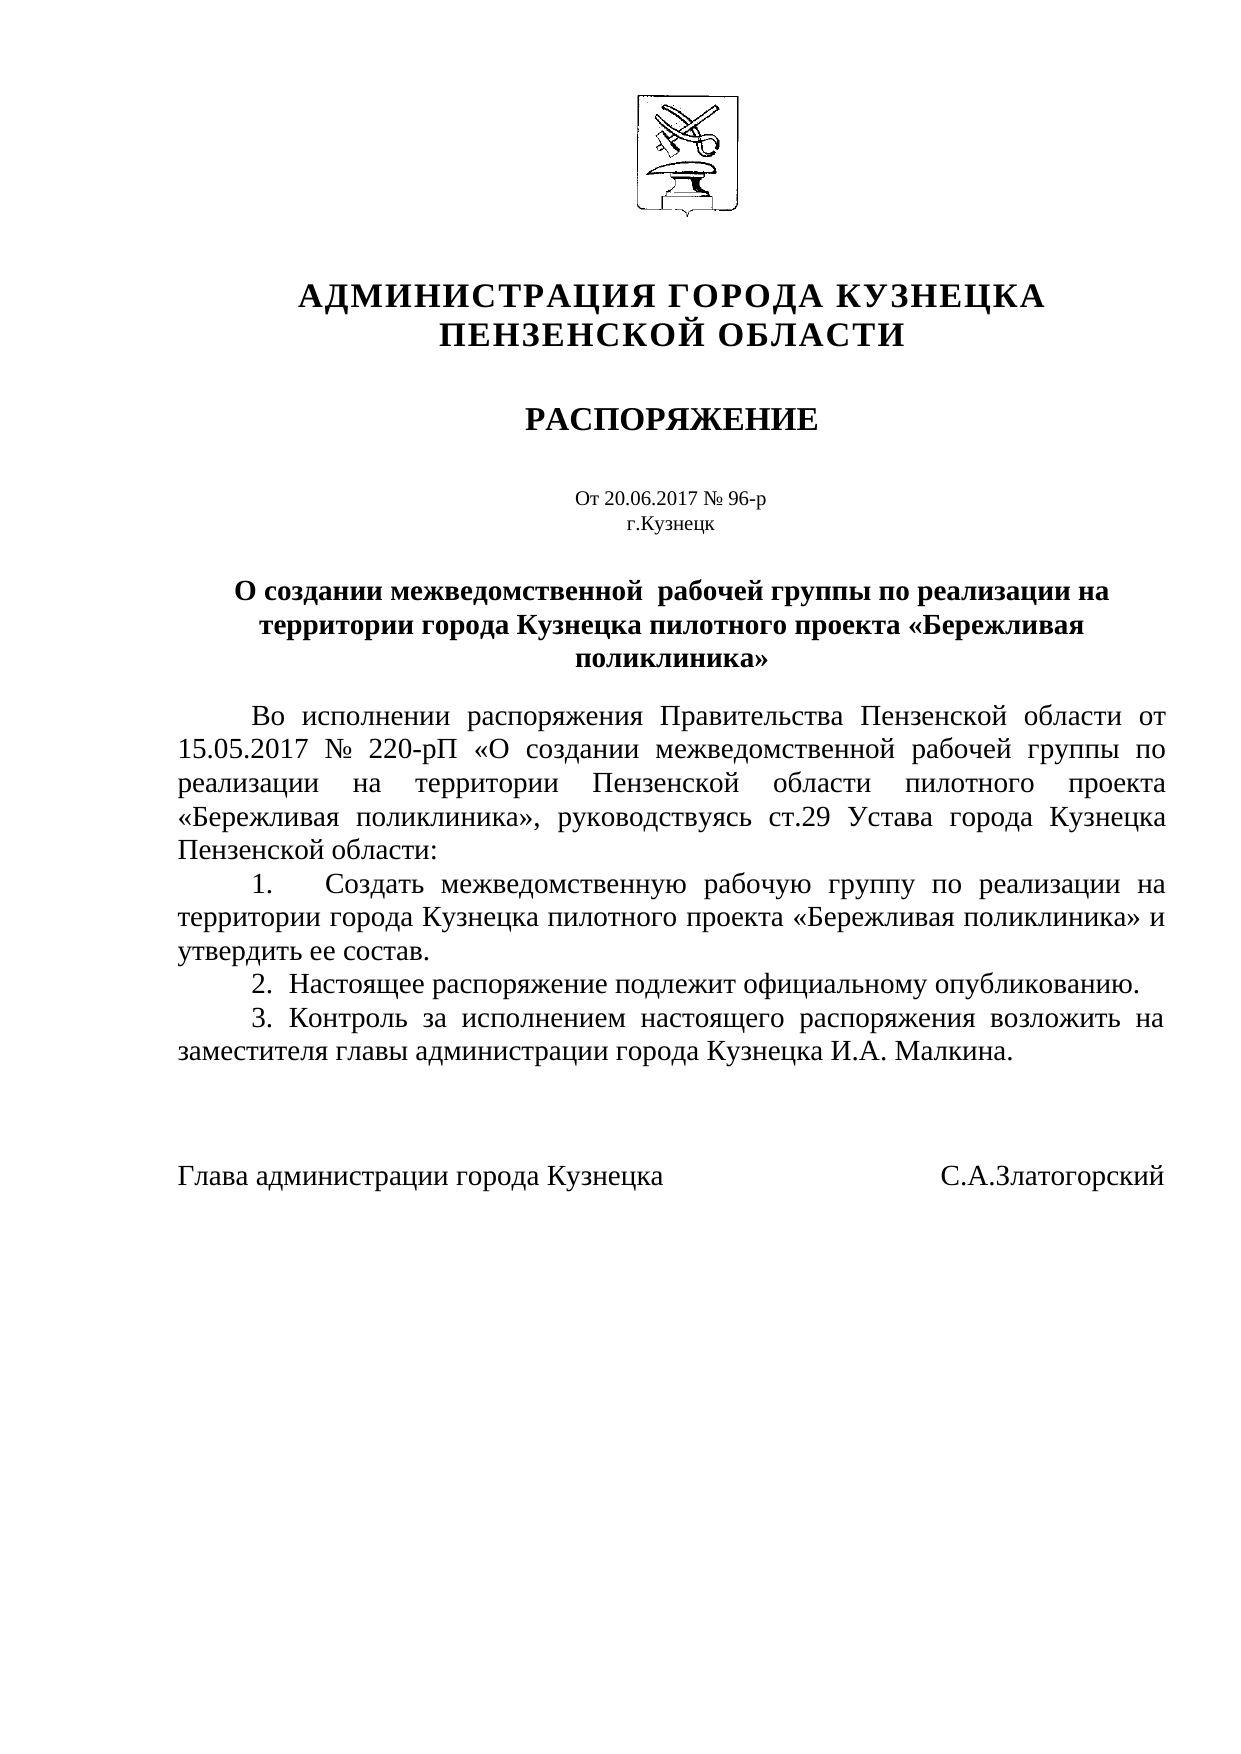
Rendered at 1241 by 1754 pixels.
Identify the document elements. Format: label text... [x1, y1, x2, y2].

list Создать межведомственную рабочую группу по реализации на территории города Кузнецка пилотного проекта «Бережливая поликлиника» и утвердить ее состав. [177, 866, 1166, 966]
text ПЕНЗЕНСКОЙ ОБЛАСТИ [177, 315, 1166, 354]
text Глава администрации города Кузнецка С.А.Златогорский [177, 1158, 1166, 1192]
text От 20.06.2017 № 96-р [295, 485, 1046, 510]
text Во исполнении распоряжения Правительства Пензенской области от 15.05.2017 № 220-рП «О создании межведомственной рабочей группы по реализации на территории Пензенской области пилотного проекта «Бережливая поликлиника», руководствуясь ст.29 Устава города Кузнецка Пензенской области: [177, 698, 1166, 866]
text О создании межведомственной рабочей группы по реализации на территории города Кузнецка пилотного проекта «Бережливая поликлиника» [177, 573, 1166, 674]
list Контроль за исполнением настоящего распоряжения возложить на [251, 1000, 1166, 1033]
text РАСПОРЯЖЕНИЕ [177, 400, 1166, 438]
text г.Кузнецк [295, 510, 1046, 535]
text заместителя главы администрации города Кузнецка И.А. Малкина. [177, 1033, 1166, 1067]
text АДМИНИСТРАЦИЯ ГОРОДА КУЗНЕЦКА [177, 275, 1166, 315]
list Настоящее распоряжение подлежит официальному опубликованию. [251, 966, 1166, 1000]
picture [629, 89, 739, 225]
